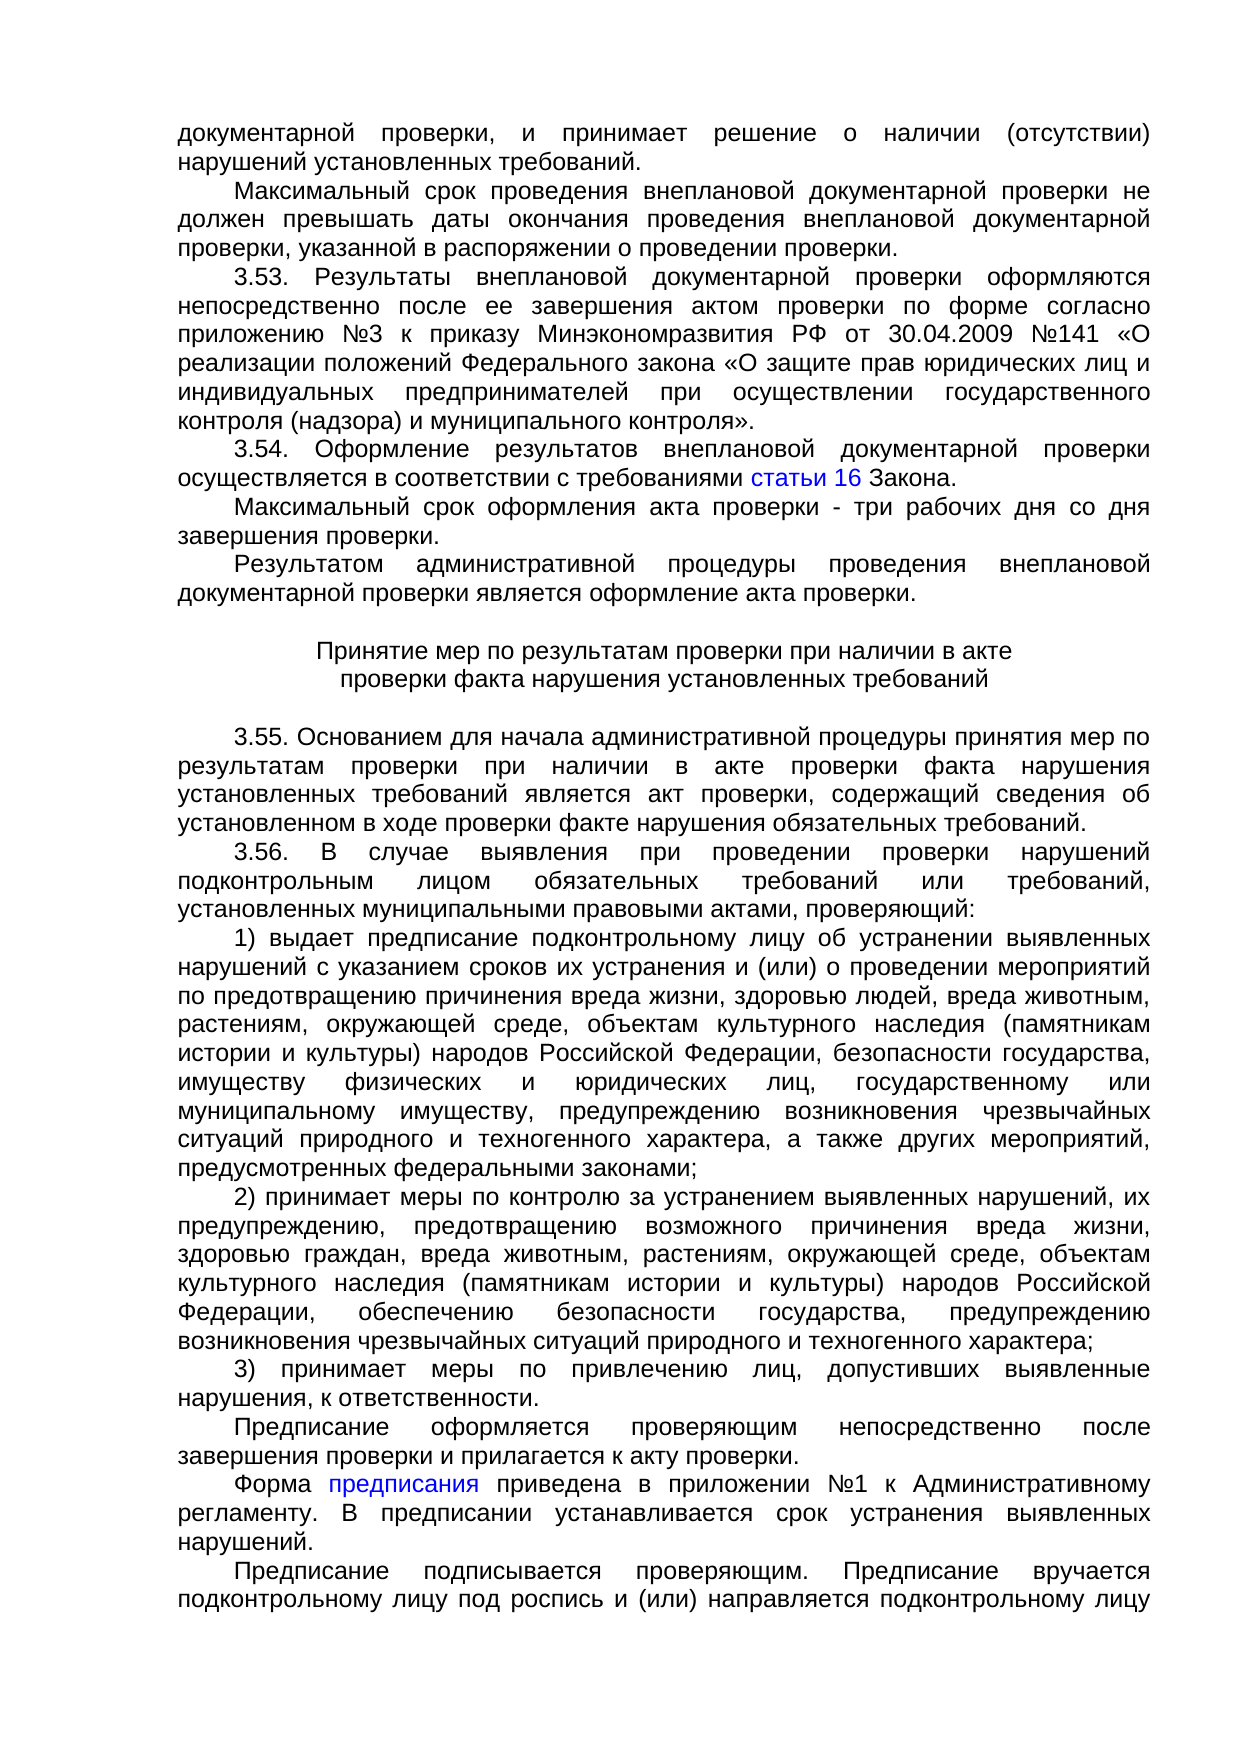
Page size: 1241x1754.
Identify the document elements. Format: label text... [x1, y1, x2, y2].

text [177, 1556, 1152, 1613]
text 3.54. Оформление результатов внеплановой документарной проверки осуществляется в соответствии с требованиями статьи 16 Закона. [177, 434, 1152, 492]
text 3.56. В случае выявления при проведении проверки нарушений подконтрольным лицом обязательных требований или требований, установленных муниципальными правовыми актами, проверяющий: [177, 837, 1152, 923]
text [177, 118, 1152, 176]
text 1) выдает предписание подконтрольному лицу об устранении выявленных нарушений с указанием сроков их устранения и (или) о проведении мероприятий по предотвращению причинения вреда жизни, здоровью людей, вреда животным, растениям, окружающей среде, объектам культурного наследия (памятникам истории и культуры) народов Российской Федерации, безопасности государства, имуществу физических и юридических лиц, государственному или муниципальному имуществу, предупреждению возникновения чрезвычайных ситуаций природного и техногенного характера, а также других мероприятий, предусмотренных федеральными законами; [177, 923, 1152, 1182]
text 3.53. Результаты внеплановой документарной проверки оформляются непосредственно после ее завершения актом проверки по форме согласно приложению №3 к приказу Минэкономразвития РФ от 30.04.2009 №141 «О реализации положений Федерального закона «О защите прав юридических лиц и индивидуальных предпринимателей при осуществлении государственного контроля (надзора) и муниципального контроля». [177, 262, 1152, 434]
text 3) принимает меры по привлечению лиц, допустивших выявленные нарушения, к ответственности. [177, 1354, 1152, 1412]
text Максимальный срок оформления акта проверки - три рабочих дня со дня завершения проверки. [177, 492, 1152, 549]
text Принятие мер по результатам проверки при наличии в акте [177, 636, 1152, 664]
text Форма предписания приведена в приложении №1 к Административному регламенту. В предписании устанавливается срок устранения выявленных нарушений. [177, 1469, 1152, 1556]
text Результатом административной процедуры проведения внеплановой документарной проверки является оформление акта проверки. [177, 549, 1152, 607]
text Предписание оформляется проверяющим непосредственно после завершения проверки и прилагается к акту проверки. [177, 1412, 1152, 1469]
text Максимальный срок проведения внеплановой документарной проверки не должен превышать даты окончания проведения внеплановой документарной проверки, указанной в распоряжении о проведении проверки. [177, 176, 1152, 262]
text проверки факта нарушения установленных требований [177, 664, 1152, 693]
text 2) принимает меры по контролю за устранением выявленных нарушений, их предупреждению, предотвращению возможного причинения вреда жизни, здоровью граждан, вреда животным, растениям, окружающей среде, объектам культурного наследия (памятникам истории и культуры) народов Российской Федерации, обеспечению безопасности государства, предупреждению возникновения чрезвычайных ситуаций природного и техногенного характера; [177, 1182, 1152, 1354]
text 3.55. Основанием для начала административной процедуры принятия мер по результатам проверки при наличии в акте проверки факта нарушения установленных требований является акт проверки, содержащий сведения об установленном в ходе проверки факте нарушения обязательных требований. [177, 722, 1152, 837]
